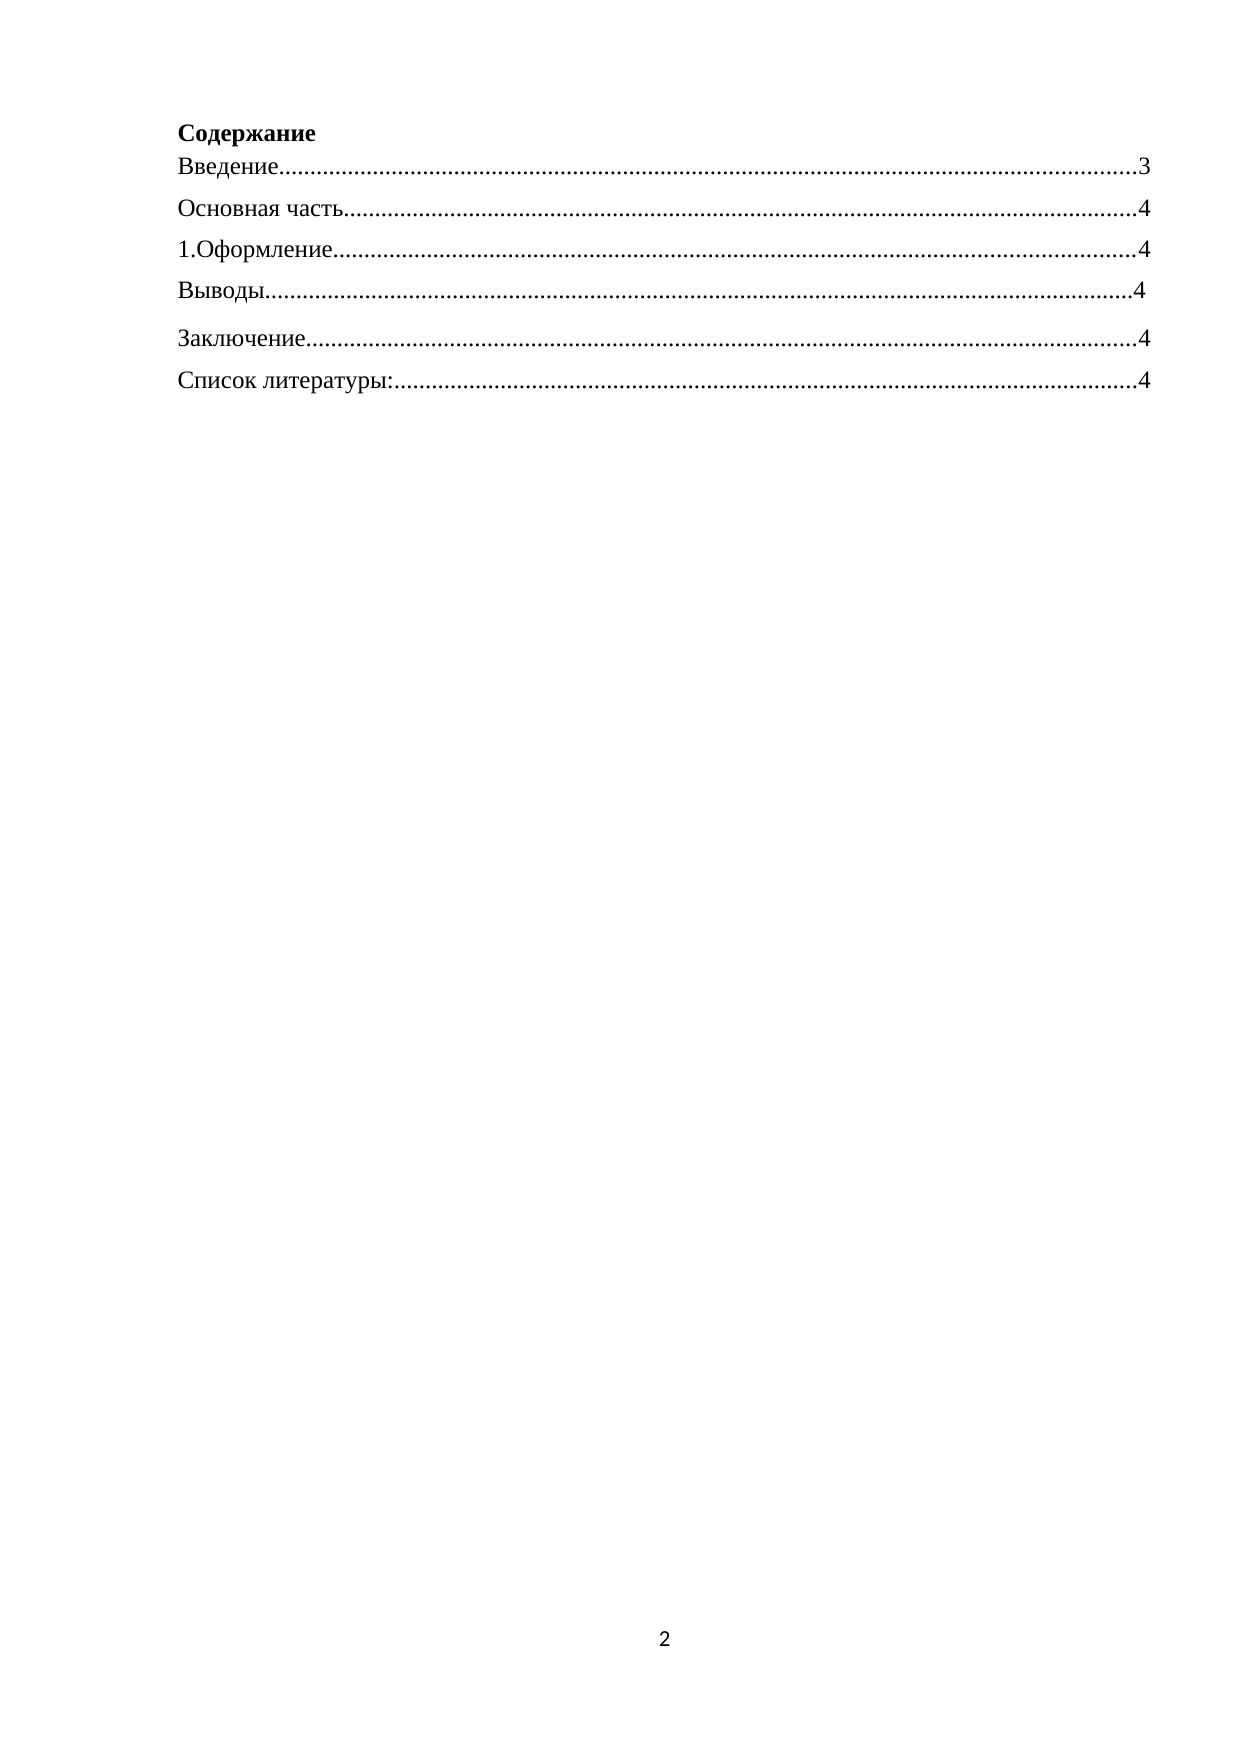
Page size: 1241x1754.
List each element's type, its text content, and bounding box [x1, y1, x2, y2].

subtitle Содержание [177, 118, 1152, 147]
text Введение 3 [177, 151, 1152, 180]
text 1.Оформление 4 [177, 234, 1152, 263]
text Заключение 4 [177, 323, 1152, 352]
text Основная часть 4 [177, 193, 1152, 221]
text Список литературы: 4 [177, 365, 1152, 393]
text Выводы...........................................................................................................................................4 [177, 276, 1152, 304]
